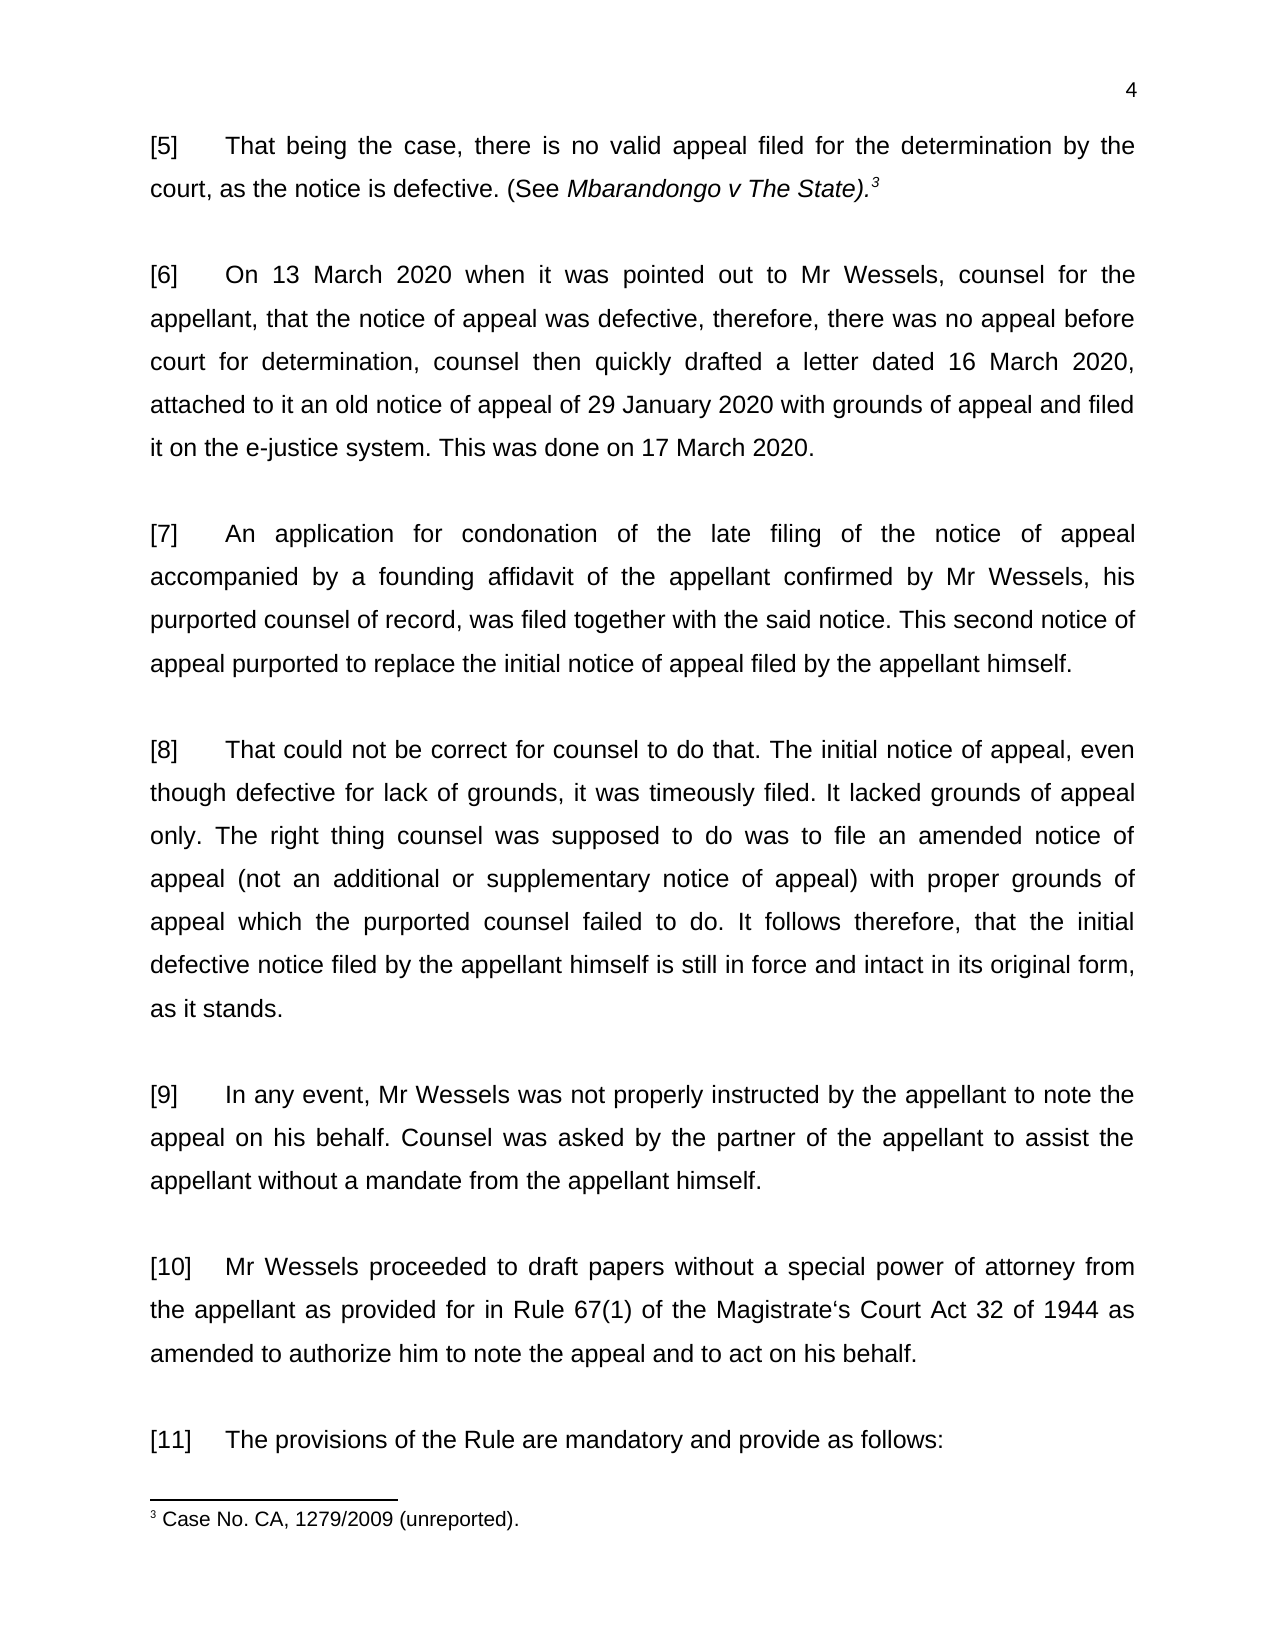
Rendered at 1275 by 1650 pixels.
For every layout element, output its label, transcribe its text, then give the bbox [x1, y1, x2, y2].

text [11] The provisions of the Rule are mandatory and provide as follows: [150, 1425, 1137, 1453]
text [8] That could not be correct for counsel to do that. The initial notice of appeal, even though defective for lack of grounds, it was timeously filed. It lacked grounds of appeal only. The right thing counsel was supposed to do was to file an amended notice of appeal (not an additional or supplementary notice of appeal) with proper grounds of appeal which the purported counsel failed to do. It follows therefore, that the initial defective notice filed by the appellant himself is still in force and intact in its original form, as it stands. [150, 735, 1137, 1022]
text [5] That being the case, there is no valid appeal filed for the determination by the court, as the notice is defective. (See Mbarandongo v The State). [150, 131, 1137, 203]
text [10] Mr Wessels proceeded to draft papers without a special power of attorney from the appellant as provided for in Rule 67(1) of the Magistrate‘s Court Act 32 of 1944 as amended to authorize him to note the appeal and to act on his behalf. [150, 1252, 1137, 1367]
text [6] On 13 March 2020 when it was pointed out to Mr Wessels, counsel for the appellant, that the notice of appeal was defective, therefore, there was no appeal before court for determination, counsel then quickly drafted a letter dated 16 March 2020, attached to it an old notice of appeal of 29 January 2020 with grounds of appeal and filed it on the e-justice system. This was done on 17 March 2020. [150, 260, 1137, 462]
text [7] An application for condonation of the late filing of the notice of appeal accompanied by a founding affidavit of the appellant confirmed by Mr Wessels, his purported counsel of record, was filed together with the said notice. This second notice of appeal purported to replace the initial notice of appeal filed by the appellant himself. [150, 519, 1137, 677]
text [9] In any event, Mr Wessels was not properly instructed by the appellant to note the appeal on his behalf. Counsel was asked by the partner of the appellant to assist the appellant without a mandate from the appellant himself. [150, 1080, 1137, 1195]
